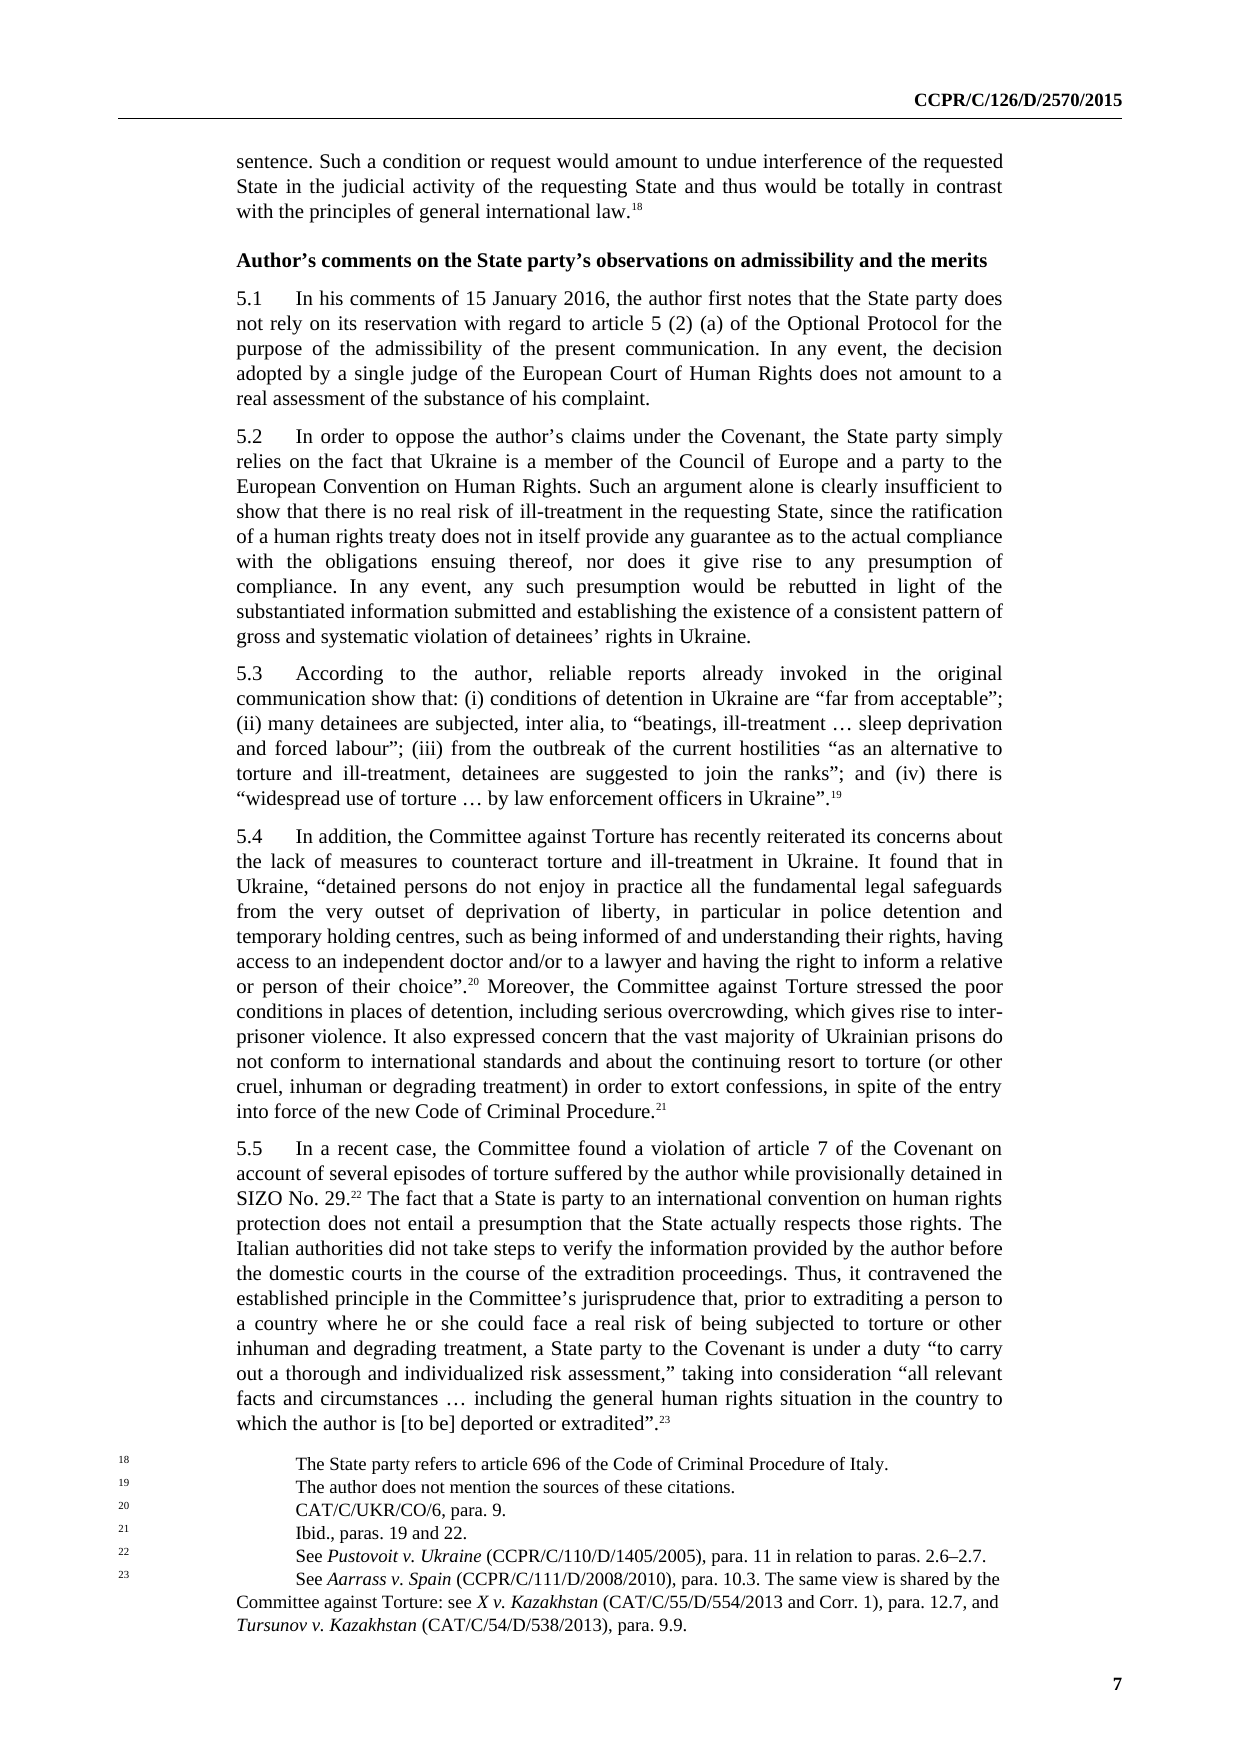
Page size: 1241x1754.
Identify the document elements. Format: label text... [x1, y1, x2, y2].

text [236, 148, 1004, 223]
text 5.4 In addition, the Committee against Torture has recently reiterated its concerns about the lack of measures to counteract torture and ill-treatment in Ukraine. It found that in Ukraine, “detained persons do not enjoy in practice all the fundamental legal safeguards from the very outset of deprivation of liberty, in particular in police detention and temporary holding centres, such as being informed of and understanding their rights, having access to an independent doctor and/or to a lawyer and having the right to inform a relative or person of their choice”. Moreover, the Committee against Torture stressed the poor conditions in places of detention, including serious overcrowding, which gives rise to inter-prisoner violence. It also expressed concern that the vast majority of Ukrainian prisons do not conform to international standards and about the continuing resort to torture (or other cruel, inhuman or degrading treatment) in order to extort confessions, in spite of the entry into force of the new Code of Criminal Procedure. [236, 823, 1004, 1123]
text 5.1 In his comments of 15 January 2016, the author first notes that the State party does not rely on its reservation with regard to article 5 (2) (a) of the Optional Protocol for the purpose of the admissibility of the present communication. In any event, the decision adopted by a single judge of the European Court of Human Rights does not amount to a real assessment of the substance of his complaint. [236, 285, 1004, 410]
text 5.5 In a recent case, the Committee found a violation of article 7 of the Covenant on account of several episodes of torture suffered by the author while provisionally detained in SIZO No. 29. The fact that a State is party to an international convention on human rights protection does not entail a presumption that the State actually respects those rights. The Italian authorities did not take steps to verify the information provided by the author before the domestic courts in the course of the extradition proceedings. Thus, it contravened the established principle in the Committee’s jurisprudence that, prior to extraditing a person to a country where he or she could face a real risk of being subjected to torture or other inhuman and degrading treatment, a State party to the Covenant is under a duty “to carry out a thorough and individualized risk assessment,” taking into consideration “all relevant facts and circumstances … including the general human rights situation in the country to which the author is [to be] deported or extradited”. [236, 1135, 1004, 1435]
text Author’s comments on the State party’s observations on admissibility and the merits [118, 248, 1004, 273]
text 5.3 According to the author, reliable reports already invoked in the original communication show that: (i) conditions of detention in Ukraine are “far from acceptable”; (ii) many detainees are subjected, inter alia, to “beatings, ill-treatment … sleep deprivation and forced labour”; (iii) from the outbreak of the current hostilities “as an alternative to torture and ill-treatment, detainees are suggested to join the ranks”; and (iv) there is “widespread use of torture … by law enforcement officers in Ukraine”. [236, 660, 1004, 810]
text 5.2 In order to oppose the author’s claims under the Covenant, the State party simply relies on the fact that Ukraine is a member of the Council of Europe and a party to the European Convention on Human Rights. Such an argument alone is clearly insufficient to show that there is no real risk of ill-treatment in the requesting State, since the ratification of a human rights treaty does not in itself provide any guarantee as to the actual compliance with the obligations ensuing thereof, nor does it give rise to any presumption of compliance. In any event, any such presumption would be rebutted in light of the substantiated information submitted and establishing the existence of a consistent pattern of gross and systematic violation of detainees’ rights in Ukraine. [236, 423, 1004, 648]
